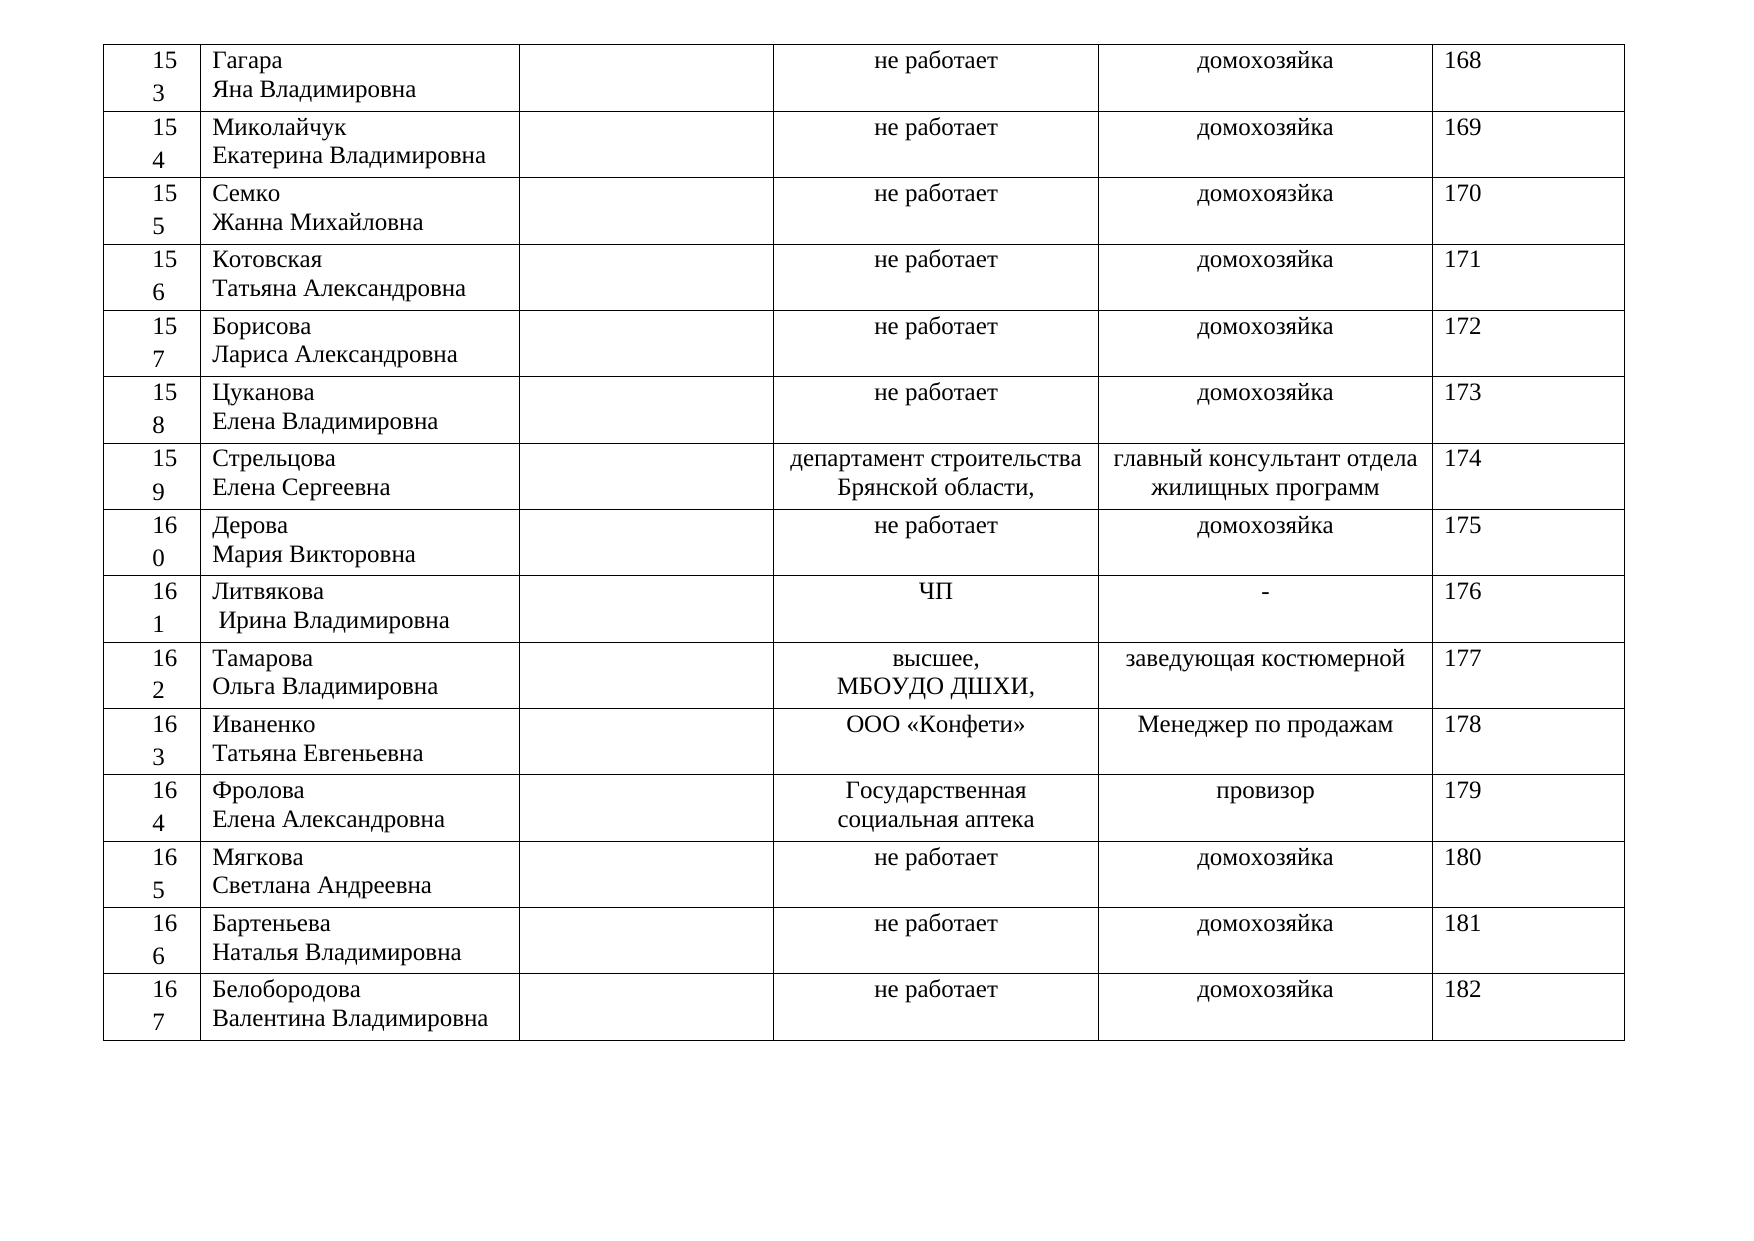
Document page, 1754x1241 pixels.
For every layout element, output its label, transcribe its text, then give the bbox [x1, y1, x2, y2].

table_cell заведующая костюмерной [1099, 643, 1432, 708]
table_cell 177 [1433, 643, 1624, 708]
table_cell 153 [104, 45, 200, 111]
table_cell 160 [104, 510, 200, 575]
table_cell Дерова Мария Викторовна [201, 510, 519, 575]
table_cell ЧП [774, 576, 1098, 642]
table_cell 165 [104, 842, 200, 907]
table_cell ООО «Конфети» [774, 709, 1098, 774]
table_cell [520, 245, 773, 310]
table_cell 172 [1433, 311, 1624, 376]
table_cell 158 [104, 377, 200, 442]
table_cell [520, 178, 773, 243]
table_cell не работает [774, 112, 1098, 177]
table_cell не работает [774, 974, 1098, 1040]
table_cell домохозяйка [1099, 311, 1432, 376]
table_cell - [1099, 576, 1432, 642]
table_cell домохозяйка [1099, 842, 1432, 907]
table_cell не работает [774, 842, 1098, 907]
table_cell домохозяйка [1099, 510, 1432, 575]
table_cell домохозяйка [1099, 974, 1432, 1040]
table_cell 167 [104, 974, 200, 1040]
table_cell [520, 112, 773, 177]
table_cell главный консультант отдела жилищных программ [1099, 444, 1432, 509]
table_cell Менеджер по продажам [1099, 709, 1432, 774]
table_cell Миколайчук Екатерина Владимировна [201, 112, 519, 177]
table_cell 163 [104, 709, 200, 774]
table_cell [520, 709, 773, 774]
table_cell не работает [774, 377, 1098, 442]
table_cell Цуканова Елена Владимировна [201, 377, 519, 442]
table_cell [520, 444, 773, 509]
table_cell высшее, МБОУДО ДШХИ, [774, 643, 1098, 708]
table_cell [520, 643, 773, 708]
table_cell 169 [1433, 112, 1624, 177]
table_cell 161 [104, 576, 200, 642]
table_cell 171 [1433, 245, 1624, 310]
table_cell Литвякова Ирина Владимировна [201, 576, 519, 642]
table_cell [520, 576, 773, 642]
table_cell 176 [1433, 576, 1624, 642]
table_cell не работает [774, 311, 1098, 376]
table_cell не работает [774, 908, 1098, 973]
table_cell Гагара Яна Владимировна [201, 45, 519, 111]
table_cell 157 [104, 311, 200, 376]
table_cell 173 [1433, 377, 1624, 442]
table_cell домохозяйка [1099, 245, 1432, 310]
table_cell 155 [104, 178, 200, 243]
table_cell [520, 775, 773, 841]
table_cell домохозяйка [1099, 112, 1432, 177]
table_cell 178 [1433, 709, 1624, 774]
table_cell [520, 974, 773, 1040]
table_cell Семко Жанна Михайловна [201, 178, 519, 243]
table_cell 166 [104, 908, 200, 973]
table_cell 162 [104, 643, 200, 708]
table_cell домохозяйка [1099, 45, 1432, 111]
table_cell 181 [1433, 908, 1624, 973]
table_cell домохозяйка [1099, 908, 1432, 973]
table_cell провизор [1099, 775, 1432, 841]
table_cell Мягкова Светлана Андреевна [201, 842, 519, 907]
table_cell [520, 45, 773, 111]
table_cell не работает [774, 178, 1098, 243]
table_cell не работает [774, 245, 1098, 310]
table_cell Бартеньева Наталья Владимировна [201, 908, 519, 973]
table_cell [520, 377, 773, 442]
table_cell [520, 510, 773, 575]
table_cell [520, 908, 773, 973]
table_cell Белобородова Валентина Владимировна [201, 974, 519, 1040]
table_cell 180 [1433, 842, 1624, 907]
table_cell 179 [1433, 775, 1624, 841]
table_cell 182 [1433, 974, 1624, 1040]
table_cell 175 [1433, 510, 1624, 575]
table_cell [520, 842, 773, 907]
table_cell не работает [774, 510, 1098, 575]
table_cell 170 [1433, 178, 1624, 243]
table_cell 159 [104, 444, 200, 509]
table_cell 168 [1433, 45, 1624, 111]
table_cell не работает [774, 45, 1098, 111]
table_cell Фролова Елена Александровна [201, 775, 519, 841]
table_cell Борисова Лариса Александровна [201, 311, 519, 376]
table_cell 154 [104, 112, 200, 177]
table_cell Тамарова Ольга Владимировна [201, 643, 519, 708]
table_cell 174 [1433, 444, 1624, 509]
table_cell домохоязйка [1099, 178, 1432, 243]
table_cell Иваненко Татьяна Евгеньевна [201, 709, 519, 774]
table_cell домохозяйка [1099, 377, 1432, 442]
table_cell Стрельцова Елена Сергеевна [201, 444, 519, 509]
table_cell департамент строительства Брянской области, [774, 444, 1098, 509]
table_cell 164 [104, 775, 200, 841]
table_cell 156 [104, 245, 200, 310]
table_cell Котовская Татьяна Александровна [201, 245, 519, 310]
table_cell Государственная социальная аптека [774, 775, 1098, 841]
table_cell [520, 311, 773, 376]
